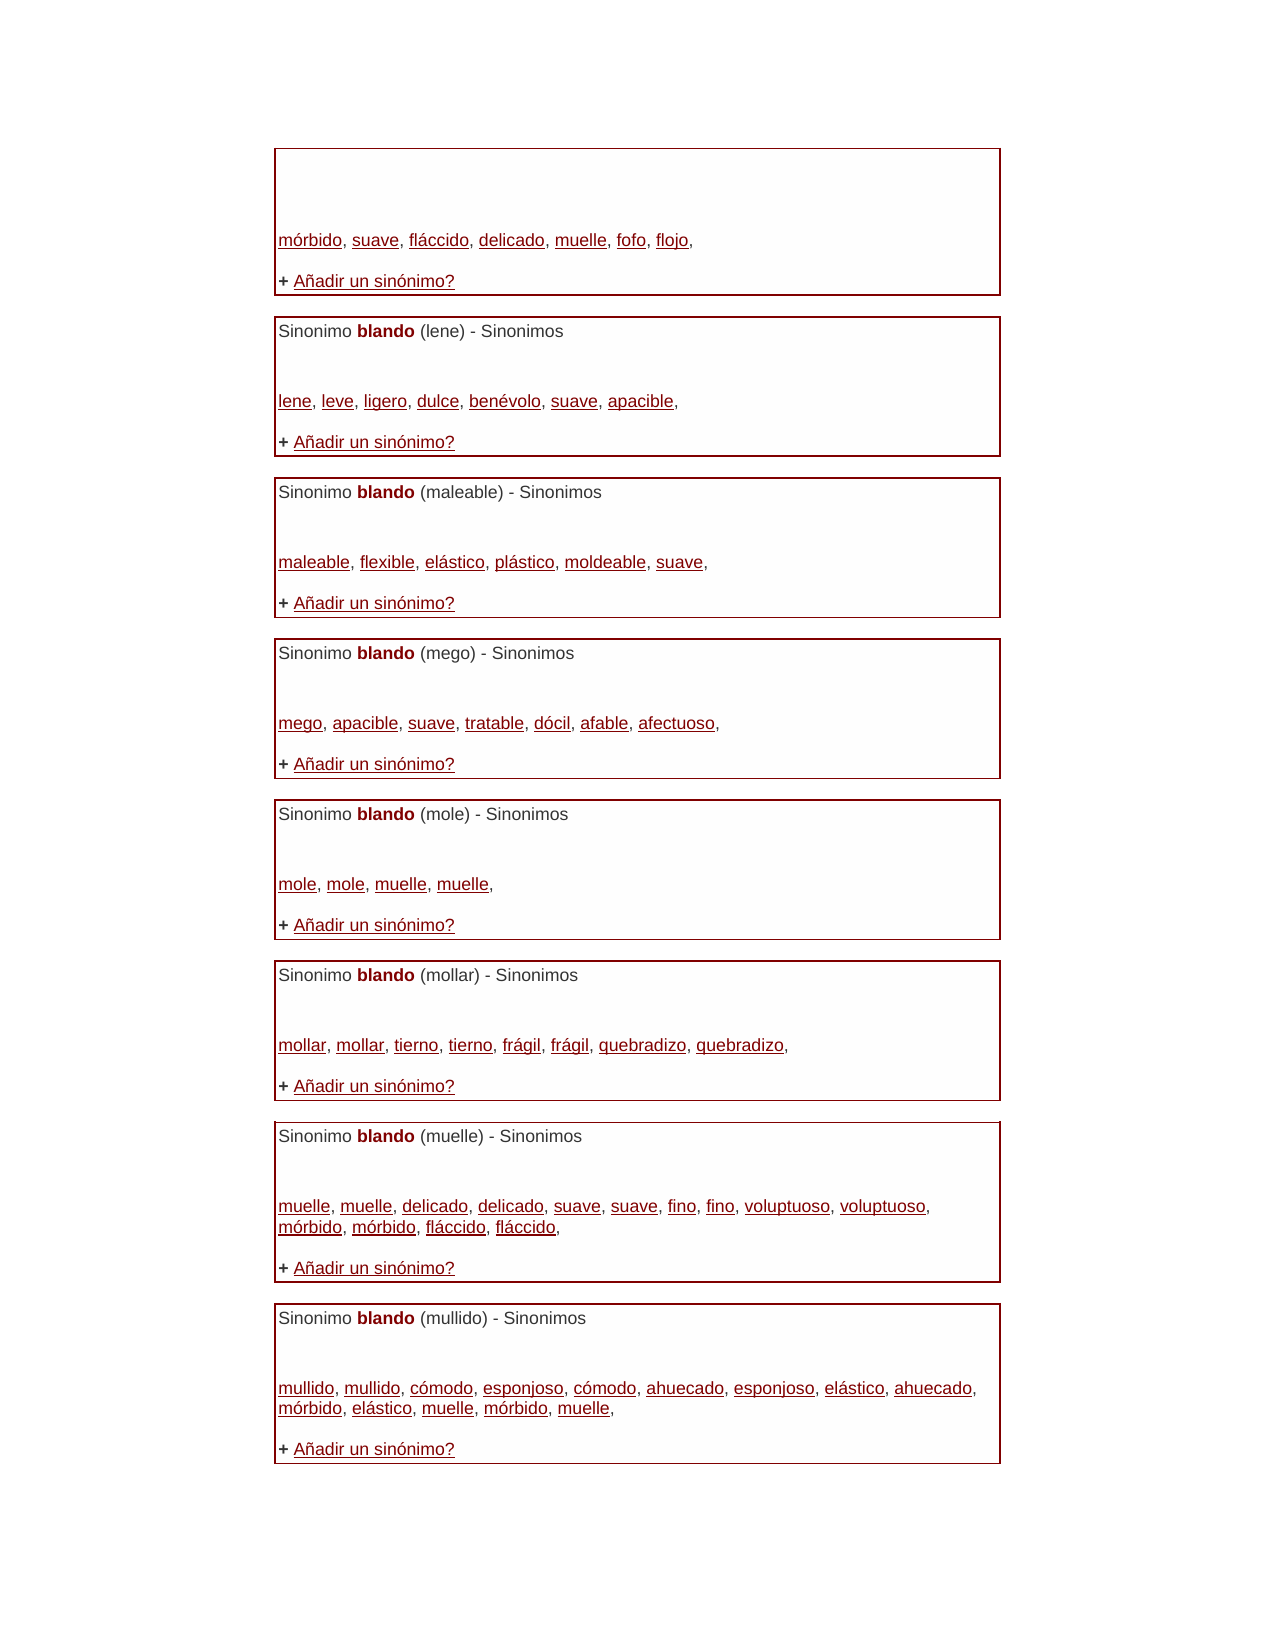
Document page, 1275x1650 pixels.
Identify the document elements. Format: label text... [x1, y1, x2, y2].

table_header Sinonimo blando (mullido) - Sinonimos mullido, mullido, cómodo, esponjoso, cómodo, ahuecado, esponjoso, elástico, ahuecado, mórbido, elástico, muelle, mórbido, muelle, + Añadir un sinónimo? [276, 1305, 999, 1462]
table_header Sinonimo blando (mego) - Sinonimos mego, apacible, suave, tratable, dócil, afable, afectuoso, + Añadir un sinónimo? [276, 640, 999, 777]
table_header Sinonimo blando (muelle) - Sinonimos muelle, muelle, delicado, delicado, suave, suave, fino, fino, voluptuoso, voluptuoso, mórbido, mórbido, fláccido, fláccido, + Añadir un sinónimo? [276, 1123, 999, 1281]
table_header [276, 149, 999, 294]
table_header Sinonimo blando (mollar) - Sinonimos mollar, mollar, tierno, tierno, frágil, frágil, quebradizo, quebradizo, + Añadir un sinónimo? [276, 962, 999, 1099]
table_header Sinonimo blando (mole) - Sinonimos mole, mole, muelle, muelle, + Añadir un sinónimo? [276, 801, 999, 938]
table_header Sinonimo blando (maleable) - Sinonimos maleable, flexible, elástico, plástico, moldeable, suave, + Añadir un sinónimo? [276, 479, 999, 616]
table_header Sinonimo blando (lene) - Sinonimos lene, leve, ligero, dulce, benévolo, suave, apacible, + Añadir un sinónimo? [276, 318, 999, 455]
